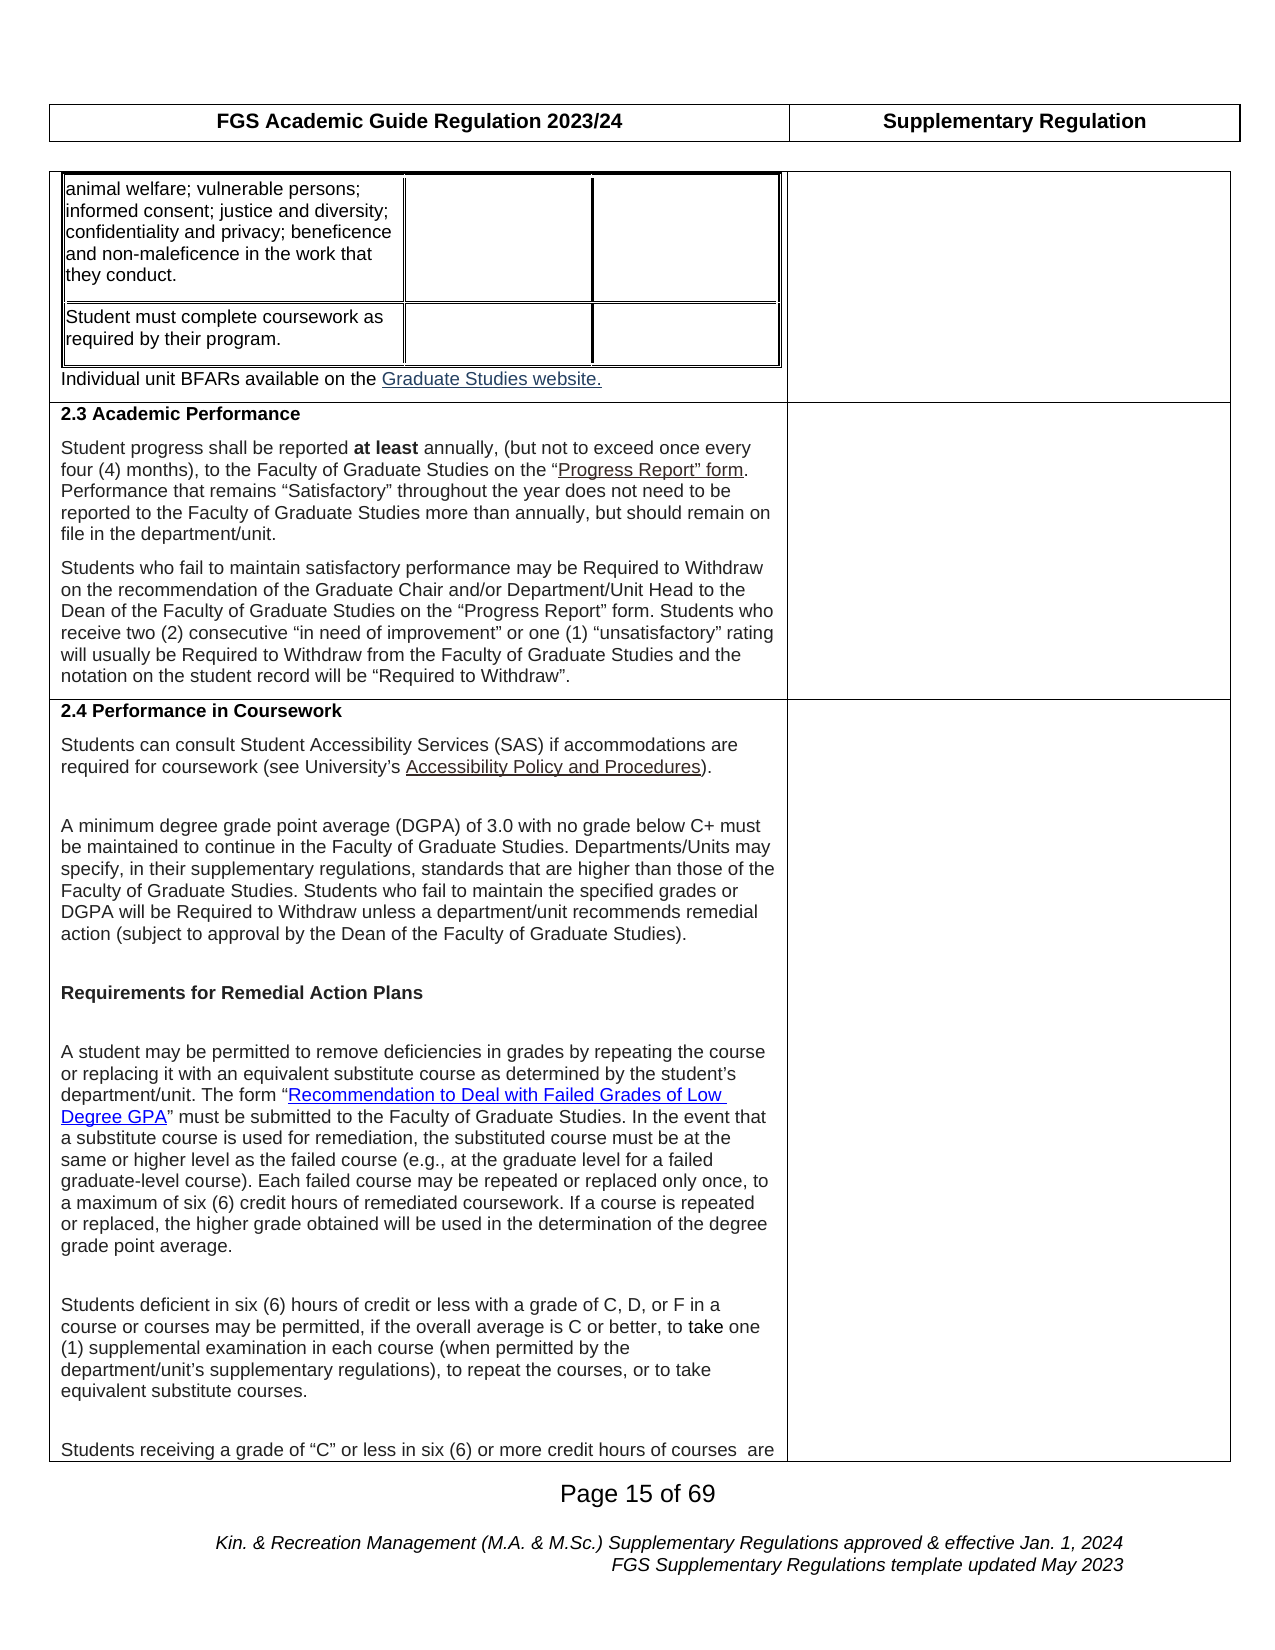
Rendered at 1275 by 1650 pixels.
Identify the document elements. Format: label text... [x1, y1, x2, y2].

table_cell [788, 403, 1230, 699]
table_cell 2.3 Academic Performance Student progress shall be reported at least annually, (but not to exceed once every four (4) months), to the Faculty of Graduate Studies on the “Progress Report” form. Performance that remains “Satisfactory” throughout the year does not need to be reported to the Faculty of Graduate Studies more than annually, but should remain on file in the department/unit. Students who fail to maintain satisfactory performance may be Required to Withdraw on the recommendation of the Graduate Chair and/or Department/Unit Head to the Dean of the Faculty of Graduate Studies on the “Progress Report” form. Students who receive two (2) consecutive “in need of improvement” or one (1) “unsatisfactory” rating will usually be Required to Withdraw from the Faculty of Graduate Studies and the notation on the student record will be “Required to Withdraw”. [50, 403, 787, 699]
table_cell [788, 172, 1230, 402]
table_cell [50, 700, 787, 1461]
table_cell [788, 700, 1230, 1461]
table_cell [50, 172, 787, 402]
